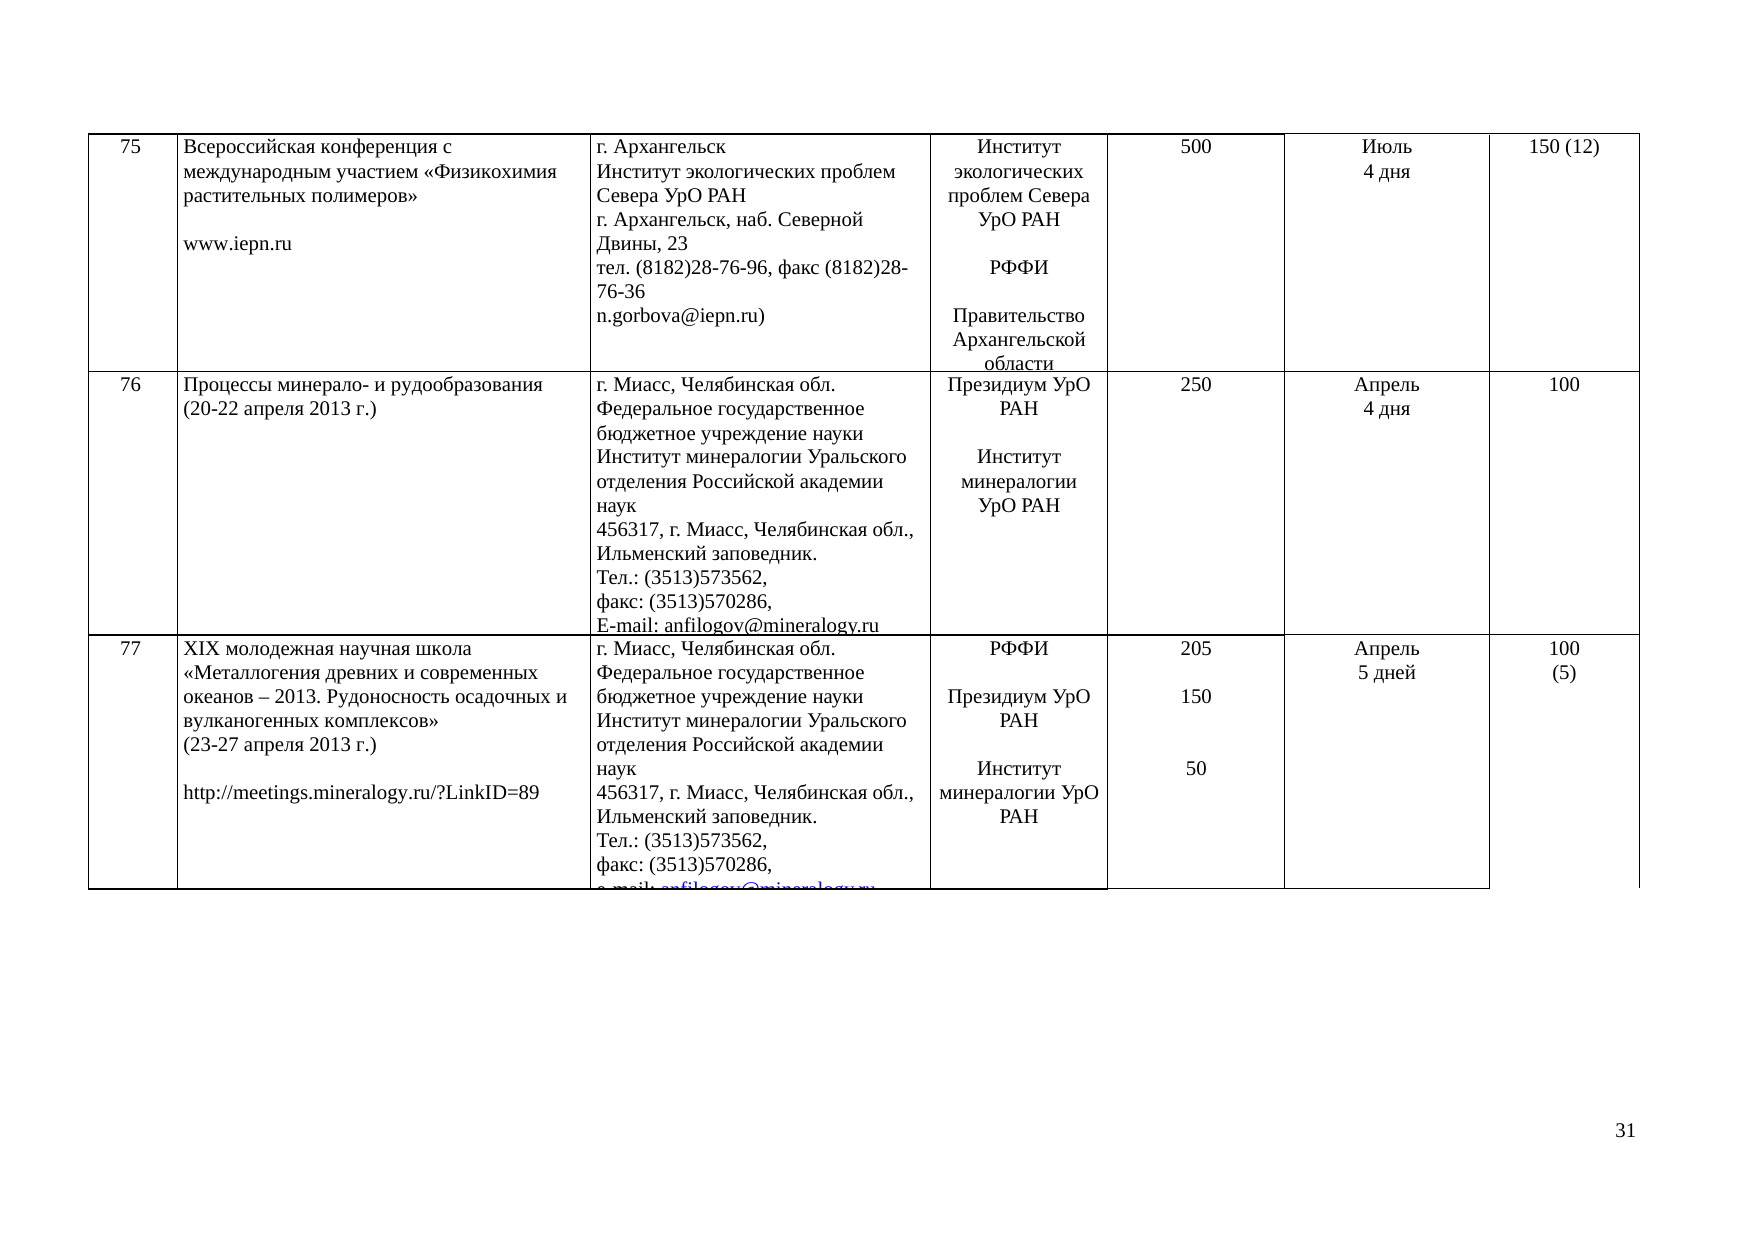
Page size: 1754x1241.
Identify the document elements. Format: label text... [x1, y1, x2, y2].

table_cell 250 [1108, 372, 1284, 634]
table_cell 100 (5) [1490, 635, 1639, 888]
table_cell Июль 4 дня [1285, 134, 1489, 371]
table_cell 76 [89, 372, 177, 634]
table_cell Апрель 4 дня [1285, 372, 1489, 634]
table_cell ХIХ молодежная научная школа «Металлогения древних и современных океанов – 2013. Рудоносность осадочных и вулканогенных комплексов» (23-27 апреля 2013 г.) http://meetings.mineralogy.ru/?LinkID=89 [178, 636, 590, 888]
table_cell Процессы минерало- и рудообразования (20-22 апреля 2013 г.) [178, 372, 590, 634]
table_cell 205 150 50 [1108, 636, 1284, 888]
table_cell г. Миасс, Челябинская обл. Федеральное государственное бюджетное учреждение науки Институт минералогии Уральского отделения Российской академии наук 456317, г. Миасс, Челябинская обл., Ильменский заповедник. Тел.: (3513)573562, факс: (3513)570286, Е-mail: anfilogov@mineralogy.ru [591, 372, 930, 634]
table_cell Институт экологических проблем Севера УрО РАН РФФИ Правительство Архангельской области [931, 135, 1107, 371]
table_cell 100 [1490, 372, 1639, 634]
table_cell Всероссийская конференция с международным участием «Физикохимия растительных полимеров» www.iepn.ru [178, 135, 590, 371]
table_cell 500 [1108, 135, 1284, 371]
table_cell г. Миасс, Челябинская обл. Федеральное государственное бюджетное учреждение науки Институт минералогии Уральского отделения Российской академии наук 456317, г. Миасс, Челябинская обл., Ильменский заповедник. Тел.: (3513)573562, факс: (3513)570286, е-mail: anfilogov@mineralogy.ru [591, 636, 930, 888]
table_cell 77 [89, 636, 177, 888]
table_cell Апрель 5 дней [1285, 635, 1489, 888]
table_cell г. Архангельск Институт экологических проблем Севера УрО РАН г. Архангельск, наб. Северной Двины, 23 тел. (8182)28-76-96, факс (8182)28-76-36 n.gorbova@iepn.ru) [591, 135, 930, 371]
table_cell РФФИ Президиум УрО РАН Институт минералогии УрО РАН [931, 636, 1107, 888]
table_cell 150 (12) [1490, 134, 1639, 371]
table_cell 75 [89, 135, 177, 371]
table_cell Президиум УрО РАН Институт минералогии УрО РАН [931, 372, 1107, 634]
